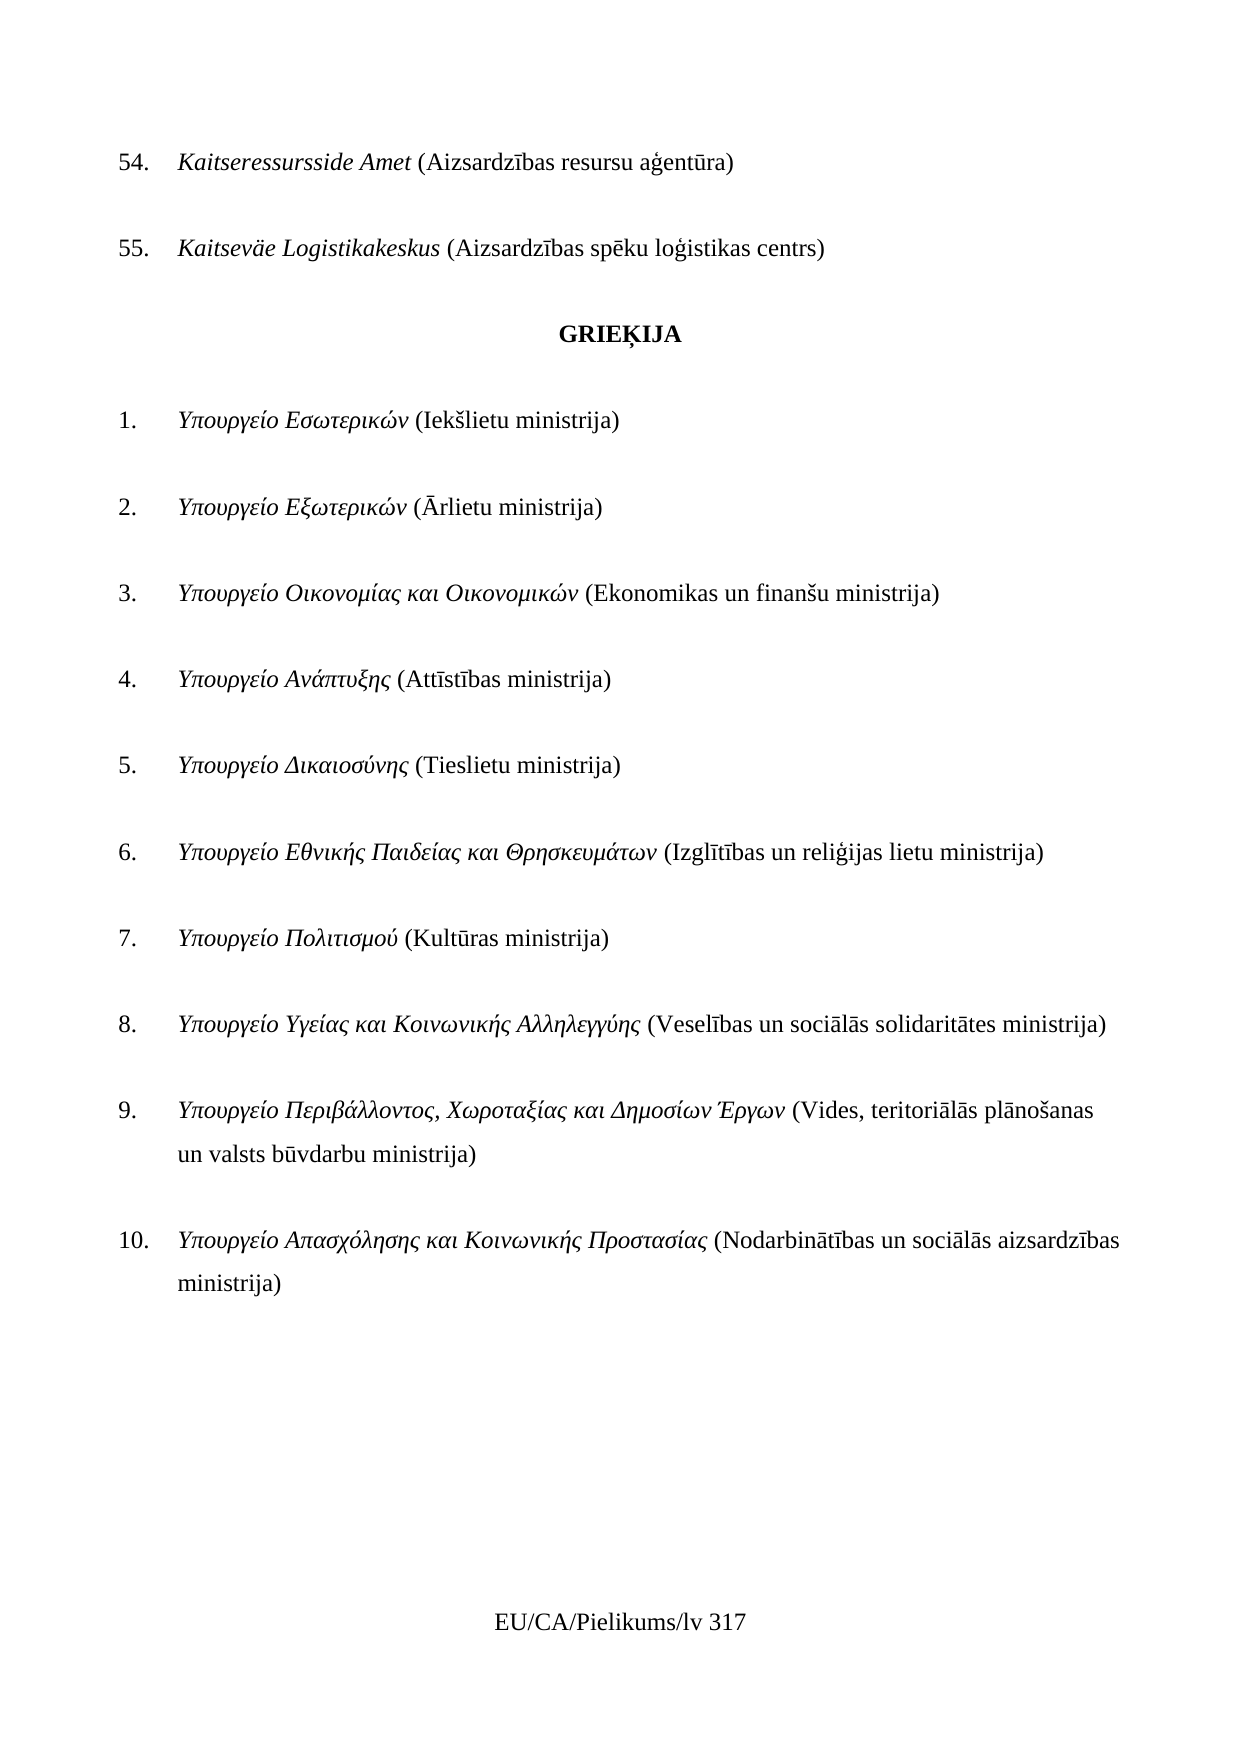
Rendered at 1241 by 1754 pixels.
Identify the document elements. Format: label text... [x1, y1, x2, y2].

text 8. Υπουργείο Υγείας και Κοινωνικής Αλληλεγγύης (Veselības un sociālās solidaritātes ministrija) [118, 1009, 1122, 1038]
text 9. Υπουργείο Περιβάλλοντος, Χωροταξίας και Δημοσίων Έργων (Vides, teritoriālās plānošanas un valsts būvdarbu ministrija) [118, 1096, 1122, 1167]
text 55. Kaitseväe Logistikakeskus (Aizsardzības spēku loģistikas centrs) [118, 233, 1122, 262]
text 54. Kaitseressursside Amet (Aizsardzības resursu aģentūra) [118, 147, 1122, 176]
text 6. Υπουργείο Εθνικής Παιδείας και Θρησκευμάτων (Izglītības un reliģijas lietu ministrija) [118, 837, 1122, 866]
text 1. Υπουργείο Εσωτερικών (Iekšlietu ministrija) [118, 406, 1122, 434]
text 10. Υπουργείο Απασχόλησης και Κοινωνικής Προστασίας (Nodarbinātības un sociālās aizsardzības ministrija) [118, 1225, 1122, 1297]
text 3. Υπουργείο Οικονομίας και Οικονομικών (Ekonomikas un finanšu ministrija) [118, 578, 1122, 607]
text 2. Υπουργείο Εξωτερικών (Ārlietu ministrija) [118, 492, 1122, 521]
text 4. Υπουργείο Ανάπτυξης (Attīstības ministrija) [118, 664, 1122, 693]
text 7. Υπουργείο Πολιτισμού (Kultūras ministrija) [118, 923, 1122, 952]
text 5. Υπουργείο Δικαιοσύνης (Tieslietu ministrija) [118, 751, 1122, 779]
text GRIEĶIJA [118, 319, 1122, 348]
